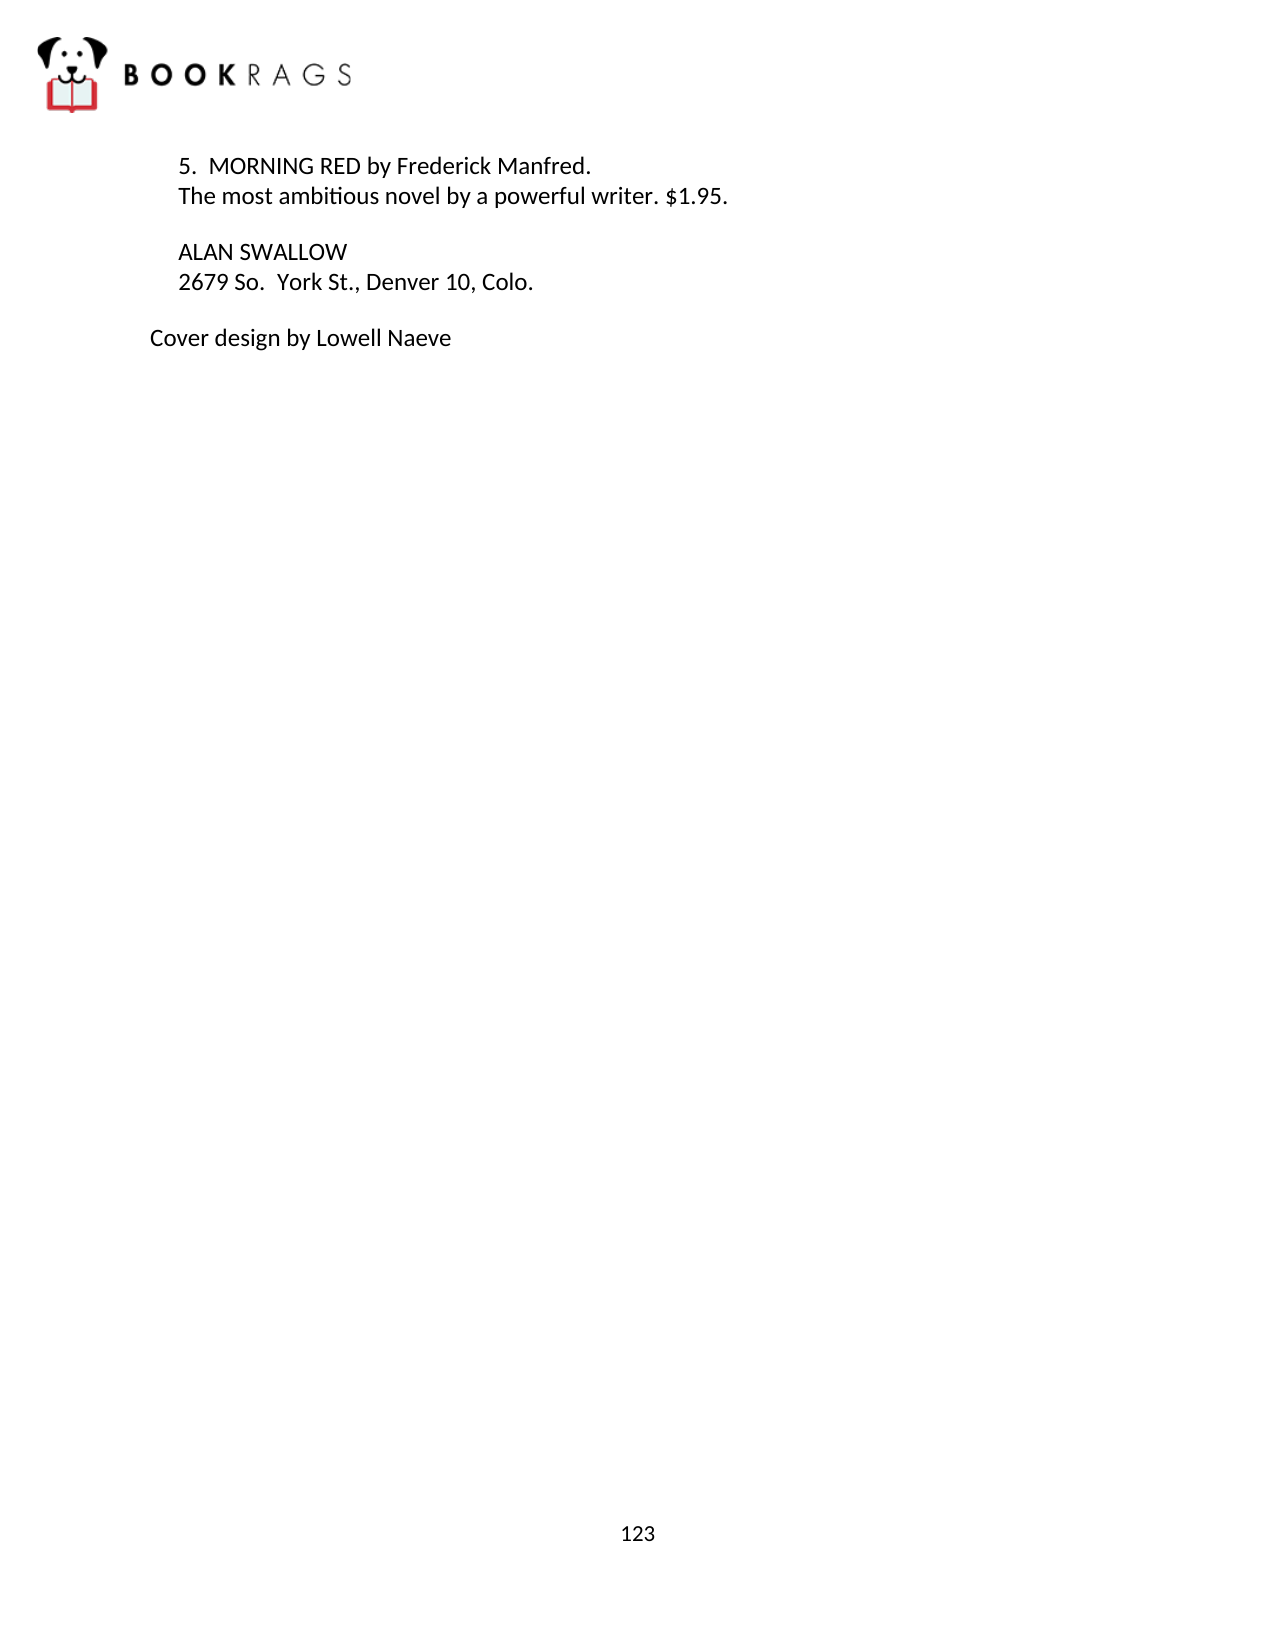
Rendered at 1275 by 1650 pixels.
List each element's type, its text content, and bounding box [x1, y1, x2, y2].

text Cover design by Lowell Naeve [150, 322, 1125, 353]
text 5. MORNING RED by Frederick Manfred. The most ambitious novel by a powerful writer. $1.95. [150, 150, 1125, 211]
picture [37, 37, 351, 113]
text ALAN SWALLOW 2679 So. York St., Denver 10, Colo. [150, 236, 1125, 297]
